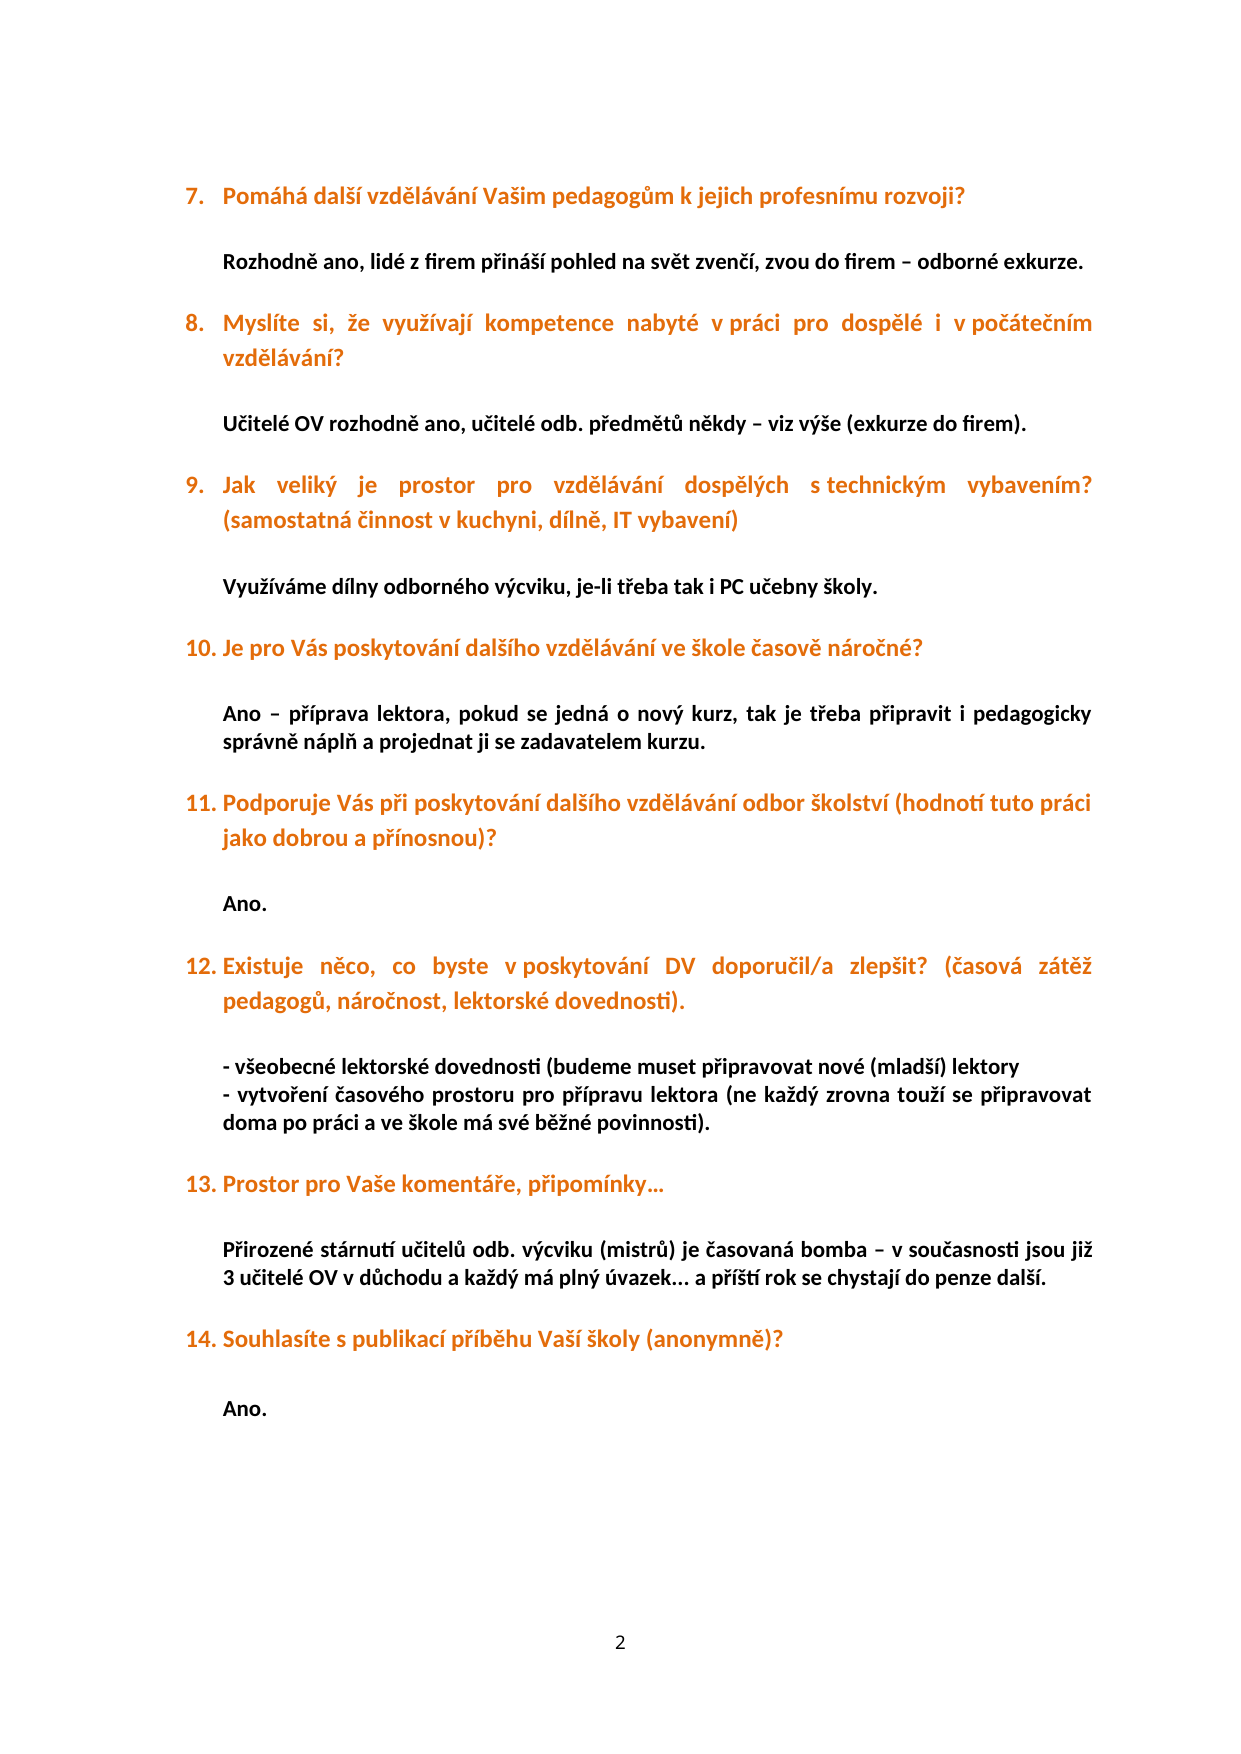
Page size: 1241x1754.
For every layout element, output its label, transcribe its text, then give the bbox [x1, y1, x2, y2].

list Myslíte si, že využívají kompetence nabyté v práci pro dospělé i v počátečním vzdělávání? [185, 307, 1093, 373]
list Pomáhá další vzdělávání Vašim pedagogům k jejich profesnímu rozvoji? [185, 180, 1093, 210]
list Přirozené stárnutí učitelů odb. výcviku (mistrů) je časovaná bomba – v současnosti jsou již 3 učitelé OV v důchodu a každý má plný úvazek... a příští rok se chystají do penze další. [223, 1235, 1093, 1291]
list Ano. [223, 889, 1093, 918]
list Využíváme dílny odborného výcviku, je-li třeba tak i PC učebny školy. [223, 572, 1093, 600]
list Prostor pro Vaše komentáře, připomínky… [185, 1168, 1093, 1199]
list Existuje něco, co byste v poskytování DV doporučil/a zlepšit? (časová zátěž pedagogů, náročnost, lektorské dovednosti). [185, 950, 1093, 1015]
list Souhlasíte s publikací příběhu Vaší školy (anonymně)? [185, 1324, 1093, 1354]
list Ano. [223, 1394, 1093, 1422]
list Podporuje Vás při poskytování dalšího vzdělávání odbor školství (hodnotí tuto práci jako dobrou a přínosnou)? [185, 787, 1093, 853]
list Jak veliký je prostor pro vzdělávání dospělých s technickým vybavením? (samostatná činnost v kuchyni, dílně, IT vybavení) [185, 469, 1093, 535]
list Ano – příprava lektora, pokud se jedná o nový kurz, tak je třeba připravit i pedagogicky správně náplň a projednat ji se zadavatelem kurzu. [223, 699, 1093, 755]
list Učitelé OV rozhodně ano, učitelé odb. předmětů někdy – viz výše (exkurze do firem). [223, 409, 1093, 437]
list - všeobecné lektorské dovednosti (budeme muset připravovat nové (mladší) lektory [223, 1052, 1093, 1080]
list - vytvoření časového prostoru pro přípravu lektora (ne každý zrovna touží se připravovat doma po práci a ve škole má své běžné povinnosti). [223, 1080, 1093, 1136]
list Je pro Vás poskytování dalšího vzdělávání ve škole časově náročné? [185, 632, 1093, 662]
list Rozhodně ano, lidé z firem přináší pohled na svět zvenčí, zvou do firem – odborné exkurze. [223, 247, 1093, 275]
